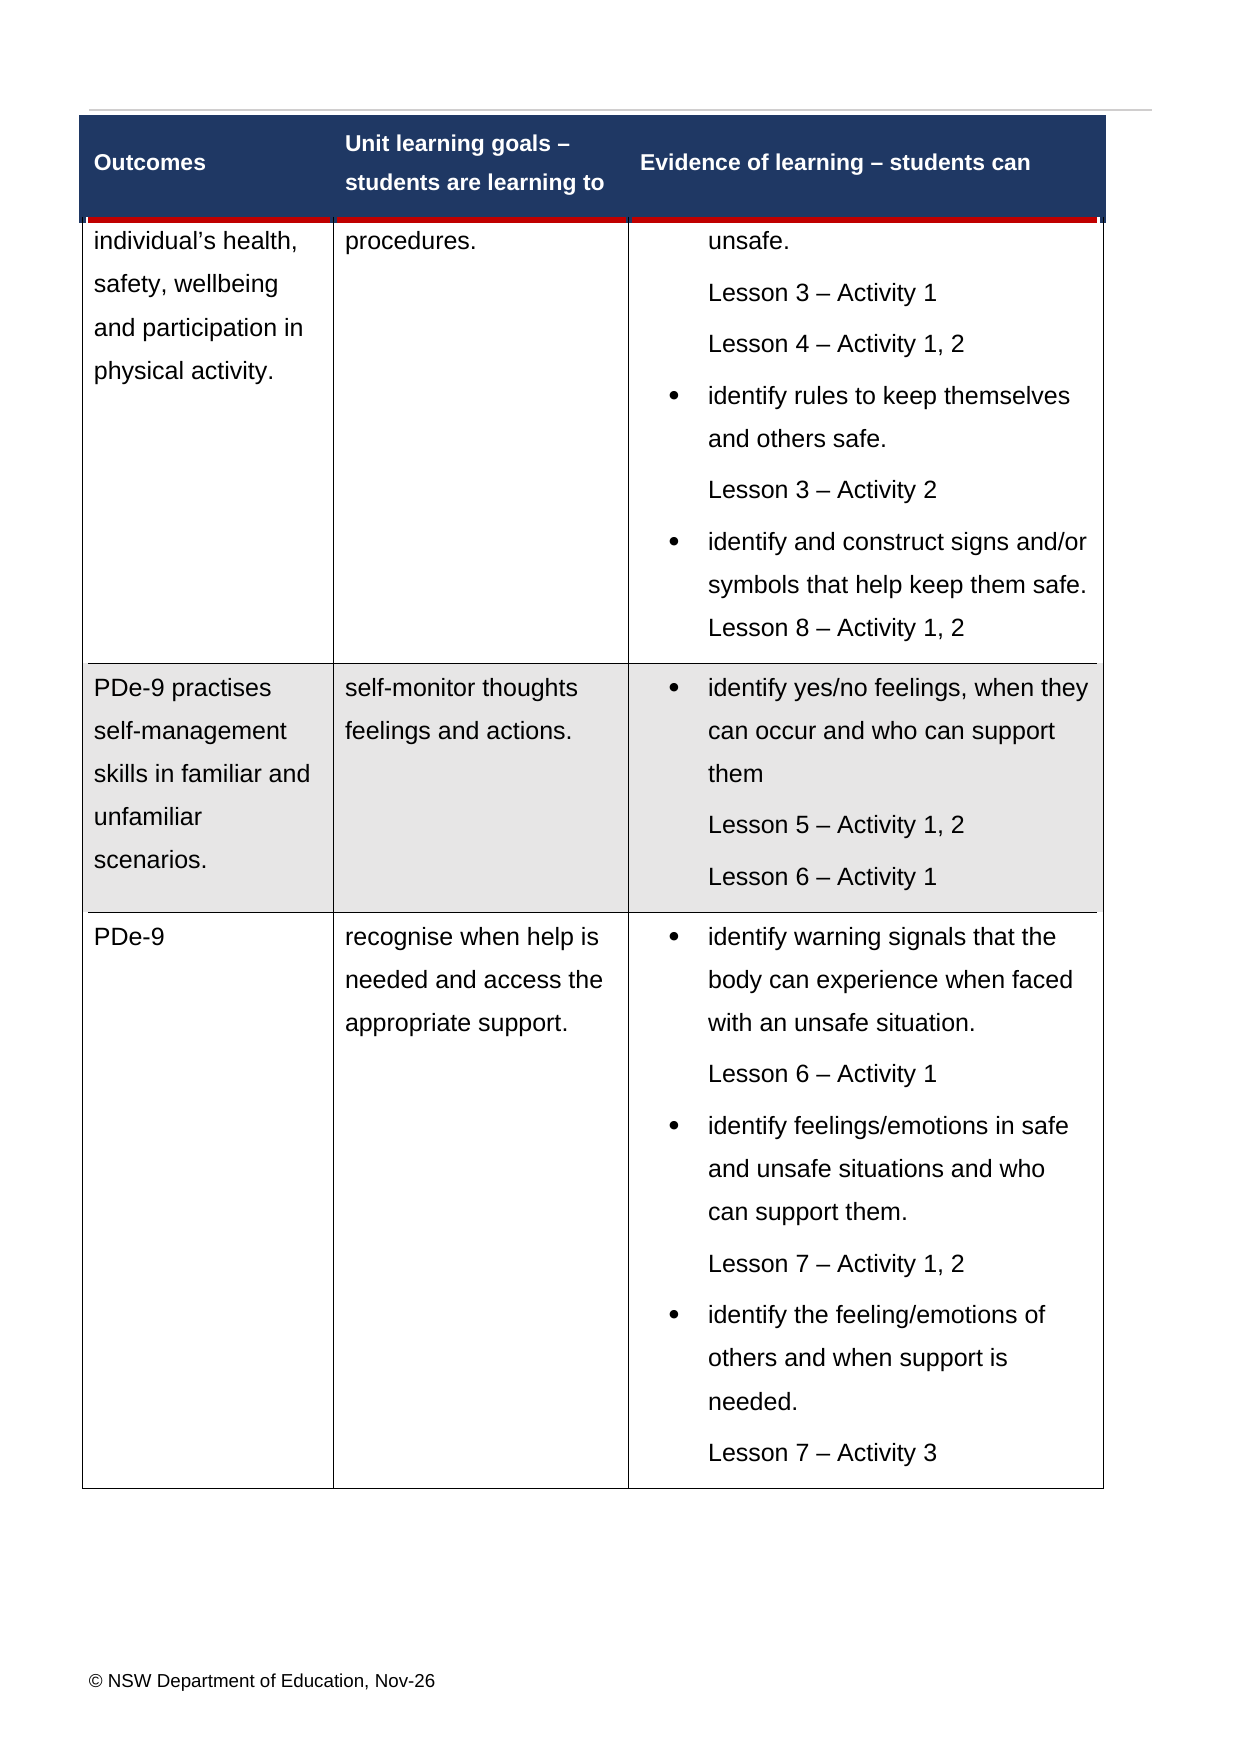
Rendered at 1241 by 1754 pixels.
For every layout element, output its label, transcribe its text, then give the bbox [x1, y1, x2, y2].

table_cell identify warning signals that the body can experience when faced with an unsafe situation. Lesson 6 – Activity 1 identify feelings/emotions in safe and unsafe situations and who can support them. Lesson 7 – Activity 1, 2 identify the feeling/emotions of others and when support is needed. Lesson 7 – Activity 3 [629, 912, 1103, 1488]
table_header Evidence of learning – students can [632, 121, 1100, 217]
table_cell PDe-9 practises self-management skills in familiar and unfamiliar scenarios. [83, 663, 333, 912]
table_cell self-monitor thoughts feelings and actions. [334, 664, 628, 912]
table_cell identify yes/no feelings, when they can occur and who can support them Lesson 5 – Activity 1, 2 Lesson 6 – Activity 1 [629, 663, 1103, 912]
table_header Outcomes [86, 121, 330, 217]
table_cell PDe-9 [83, 912, 333, 1488]
table_header Unit learning goals – students are learning to [337, 121, 626, 217]
table_cell recognise when help is needed and access the appropriate support. [334, 913, 628, 1488]
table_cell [83, 217, 333, 663]
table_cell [629, 217, 1103, 663]
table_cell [334, 223, 628, 663]
